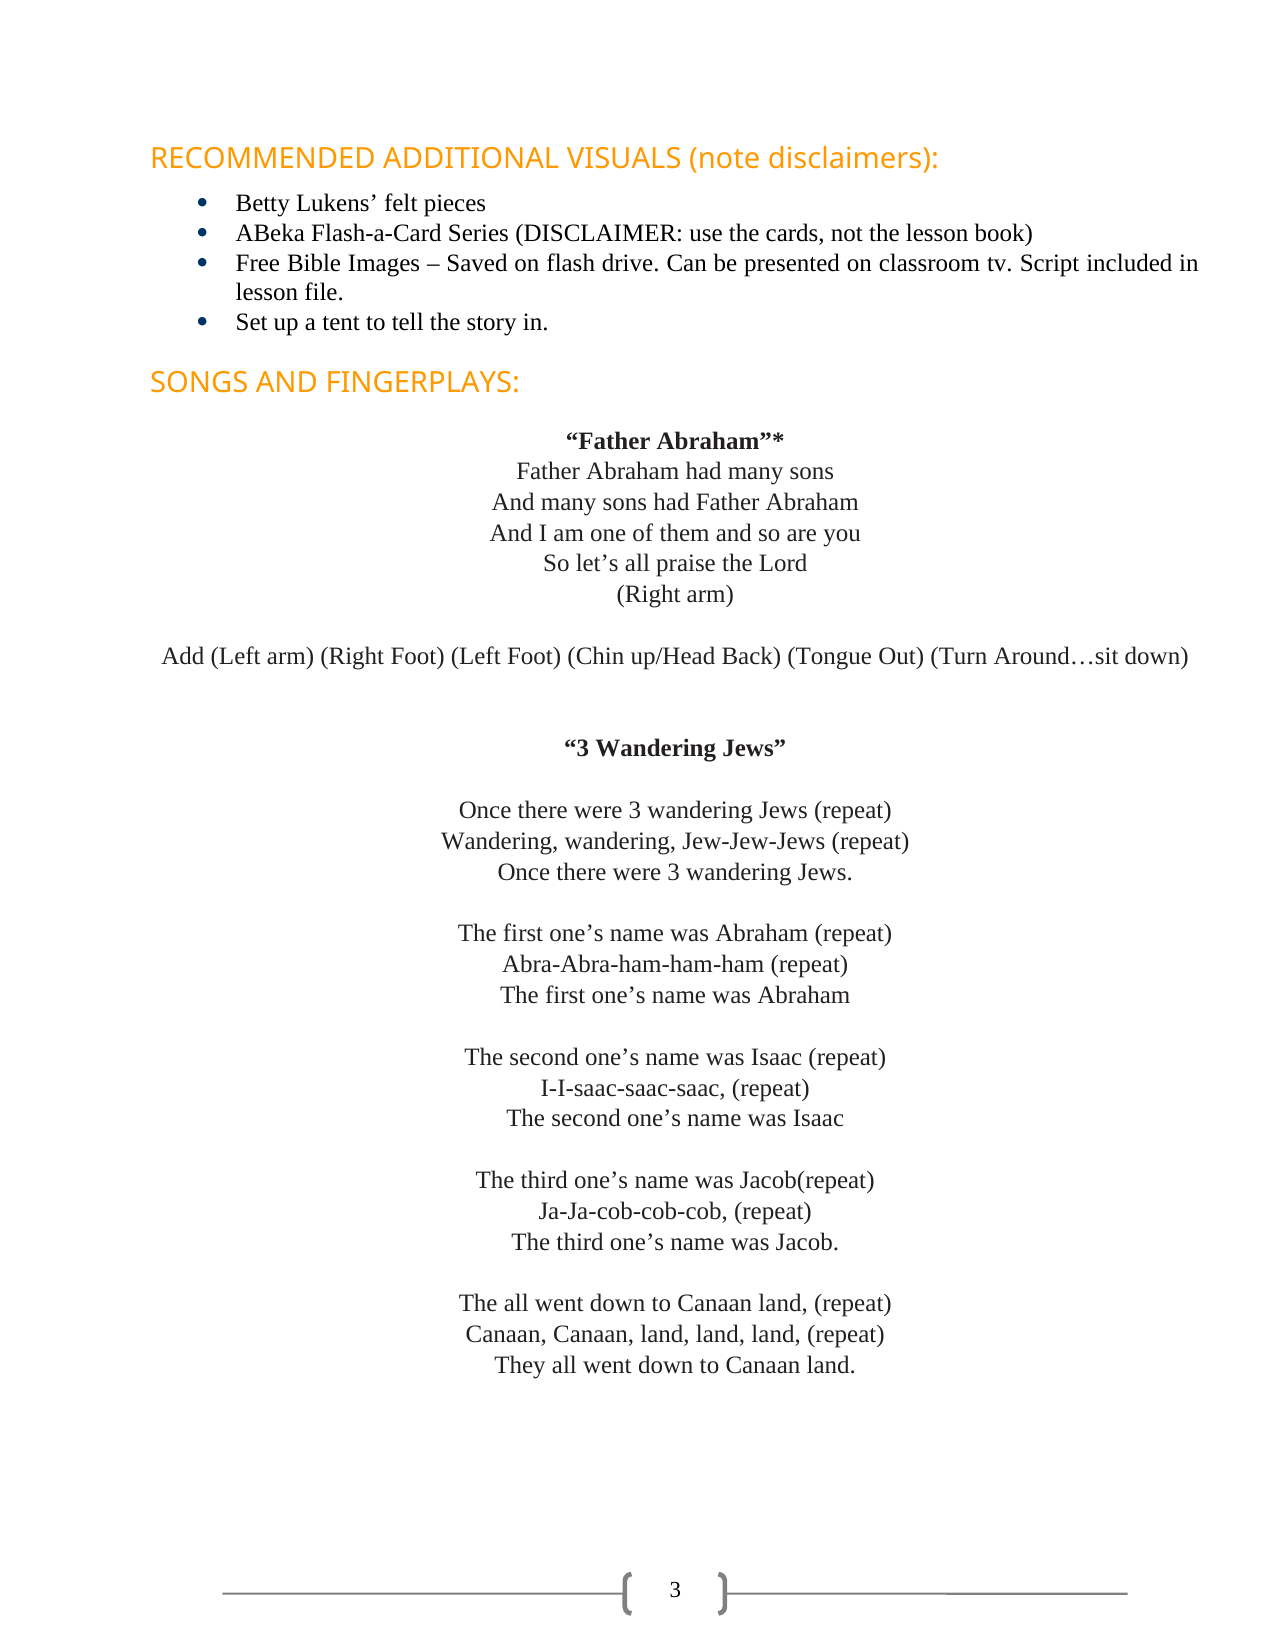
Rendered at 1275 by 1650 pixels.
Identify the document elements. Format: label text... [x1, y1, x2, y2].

text SONGS AND FINGERPLAYS: [150, 361, 1200, 401]
text Wandering, wandering, Jew-Jew-Jews (repeat) [150, 826, 1200, 855]
text Ja-Ja-cob-cob-cob, (repeat) [150, 1196, 1200, 1225]
text The second one’s name was Isaac (repeat) [150, 1042, 1200, 1071]
text Add (Left arm) (Right Foot) (Left Foot) (Chin up/Head Back) (Tongue Out) (Turn Around…sit down) [150, 641, 1200, 670]
text And many sons had Father Abraham [150, 487, 1200, 516]
list ABeka Flash-a-Card Series (DISCLAIMER: use the cards, not the lesson book) [198, 218, 1200, 247]
list Free Bible Images – Saved on flash drive. Can be presented on classroom tv. Script included in lesson file. [198, 248, 1200, 306]
text (Right arm) [150, 579, 1200, 608]
subtitle Betty Lukens’ felt pieces [198, 188, 1200, 218]
text I-I-saac-saac-saac, (repeat) [150, 1073, 1200, 1101]
list Set up a tent to tell the story in. [198, 307, 1109, 336]
text “3 Wandering Jews” [150, 733, 1200, 762]
text So let’s all praise the Lord [150, 548, 1200, 577]
text And I am one of them and so are you [150, 518, 1200, 546]
text Canaan, Canaan, land, land, land, (repeat) [150, 1319, 1200, 1348]
text Father Abraham had many sons [150, 456, 1200, 485]
subtitle “Father Abraham”* [150, 426, 1200, 455]
text The third one’s name was Jacob. [150, 1227, 1200, 1256]
text The first one’s name was Abraham (repeat) [150, 918, 1200, 947]
text Once there were 3 wandering Jews (repeat) [150, 795, 1200, 824]
text They all went down to Canaan land. [150, 1350, 1200, 1379]
text Abra-Abra-ham-ham-ham (repeat) [150, 949, 1200, 978]
text The first one’s name was Abraham [150, 980, 1200, 1009]
text The all went down to Canaan land, (repeat) [150, 1288, 1200, 1317]
text The second one’s name was Isaac [150, 1103, 1200, 1132]
text The third one’s name was Jacob(repeat) [150, 1165, 1200, 1194]
text RECOMMENDED ADDITIONAL VISUALS (note disclaimers): [150, 137, 1200, 177]
text Once there were 3 wandering Jews. [150, 857, 1200, 886]
